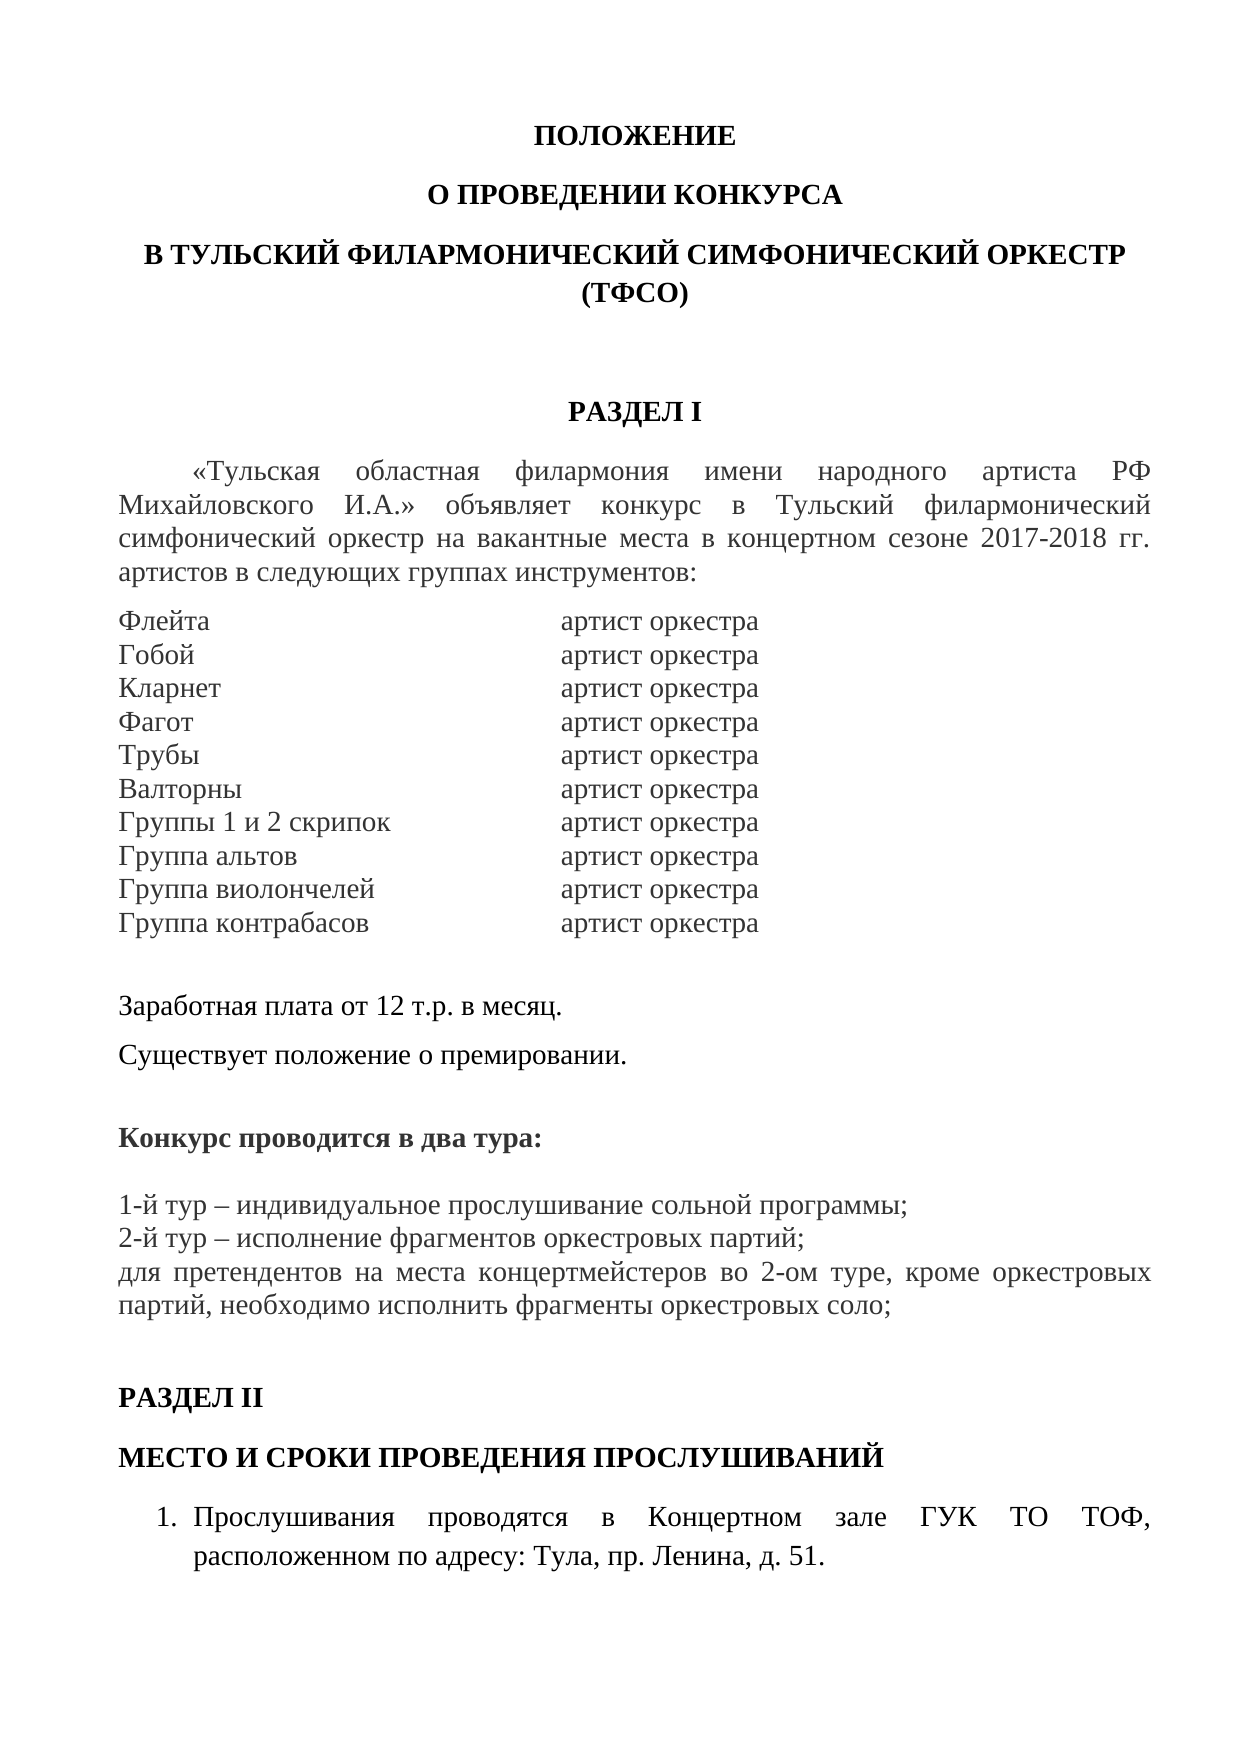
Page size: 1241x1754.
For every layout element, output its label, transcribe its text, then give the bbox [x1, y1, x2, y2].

text «Тульская областная филармония имени народного артиста РФ Михайловского И.А.» объявляет конкурс в Тульский филармонический симфонический оркестр на вакантные места в концертном сезоне 2017-2018 гг. артистов в следующих группах инструментов: [118, 453, 1152, 588]
text Фагот артист оркестра [118, 704, 1152, 737]
text Существует положение о премировании. [118, 1037, 1152, 1071]
text Кларнет артист оркестра [118, 670, 1152, 704]
text 2-й тур – исполнение фрагментов оркестровых партий; [118, 1220, 1152, 1254]
text О ПРОВЕДЕНИИ КОНКУРСА [118, 177, 1152, 211]
text 1-й тур – индивидуальное прослушивание сольной программы; [118, 1187, 1152, 1220]
text РАЗДЕЛ II [118, 1380, 1152, 1414]
text Группы 1 и 2 скрипок артист оркестра [118, 804, 1152, 838]
text Группа альтов артист оркестра [118, 838, 1152, 872]
text Группа виолончелей артист оркестра [118, 872, 1152, 905]
text Валторны артист оркестра [118, 771, 1152, 804]
text для претендентов на места концертмейстеров во 2-ом туре, кроме оркестровых партий, необходимо исполнить фрагменты оркестровых соло; [118, 1254, 1152, 1321]
text В ТУЛЬСКИЙ ФИЛАРМОНИЧЕСКИЙ СИМФОНИЧЕСКИЙ ОРКЕСТР (ТФСО) [118, 237, 1152, 309]
list Прослушивания проводятся в Концертном зале ГУК ТО ТОФ, расположенном по адресу: Тула, пр. Ленина, д. 51. [156, 1499, 1152, 1571]
text РАЗДЕЛ I [118, 394, 1152, 428]
text Группа контрабасов артист оркестра [118, 905, 1152, 939]
text Конкурс проводится в два тура: [118, 1120, 1152, 1153]
text Гобой артист оркестра [118, 637, 1152, 670]
text Флейта артист оркестра [118, 603, 1152, 637]
text ПОЛОЖЕНИЕ [118, 118, 1152, 152]
text МЕСТО И СРОКИ ПРОВЕДЕНИЯ ПРОСЛУШИВАНИЙ [118, 1440, 1152, 1473]
text Заработная плата от 12 т.р. в месяц. [118, 988, 1152, 1021]
text Трубы артист оркестра [118, 737, 1152, 771]
